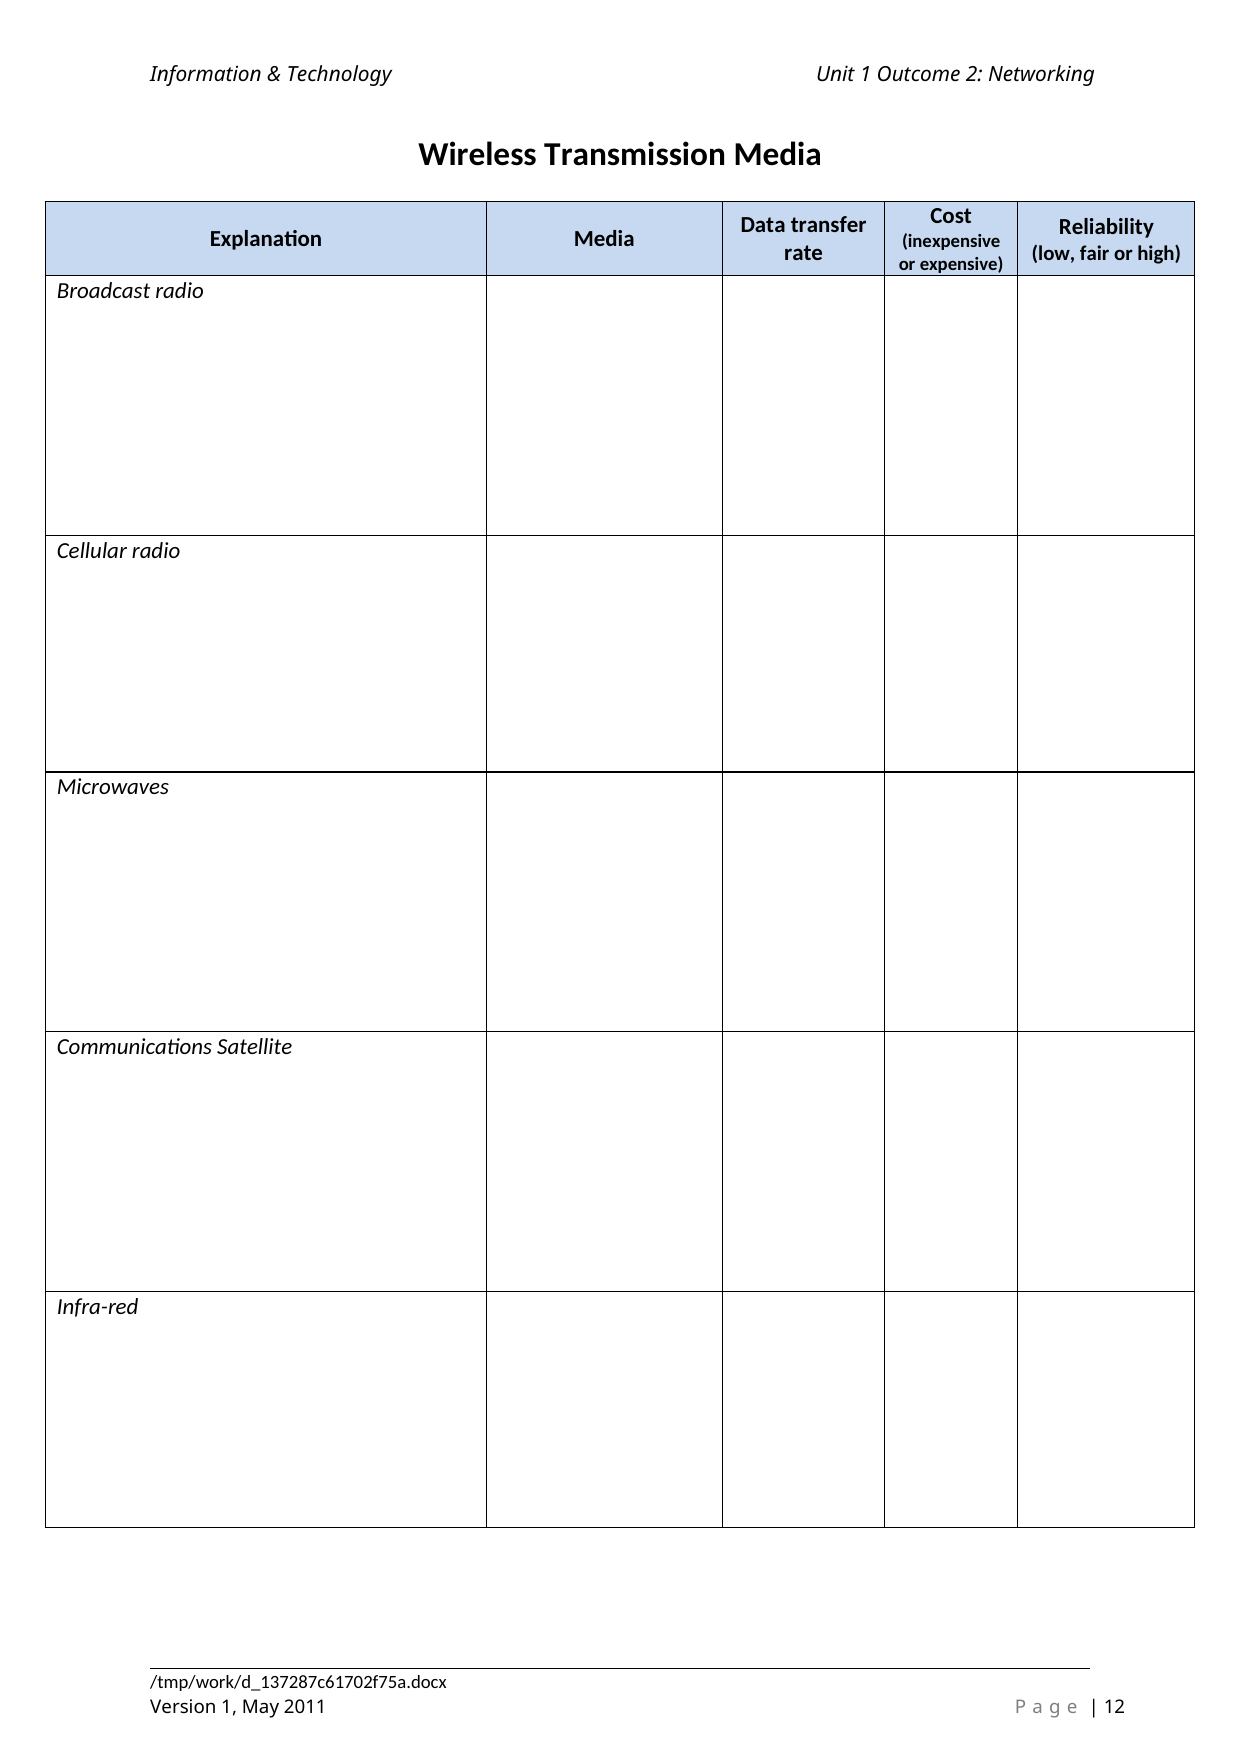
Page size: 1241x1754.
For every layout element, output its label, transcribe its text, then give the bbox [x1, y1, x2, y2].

table_header Media [487, 202, 722, 275]
table_cell [1018, 773, 1194, 1031]
table_cell [1018, 1032, 1194, 1291]
table_cell [723, 773, 884, 1031]
table_cell [487, 1032, 722, 1291]
table_cell Infra-red [46, 1292, 486, 1527]
table_cell [885, 773, 1017, 1031]
text Wireless Transmission Media [150, 133, 1090, 174]
table_cell [885, 1032, 1017, 1291]
table_cell [723, 536, 884, 771]
table_header Data transfer rate [723, 202, 884, 275]
table_cell [885, 536, 1017, 771]
table_header Explanation [46, 202, 486, 275]
table_cell Communications Satellite [46, 1032, 486, 1291]
table_header Cost (inexpensive or expensive) [885, 202, 1017, 275]
table_cell [1018, 1292, 1194, 1527]
table_header Reliability (low, fair or high) [1018, 202, 1194, 275]
table_cell [723, 1032, 884, 1291]
table_cell [723, 1292, 884, 1527]
table_cell Broadcast radio [46, 276, 486, 535]
table_cell Cellular radio [46, 536, 486, 771]
table_cell [885, 1292, 1017, 1527]
table_cell [723, 276, 884, 535]
table_cell [487, 276, 722, 535]
table_cell [1018, 276, 1194, 535]
table_cell [885, 276, 1017, 535]
table_cell [1018, 536, 1194, 771]
table_cell [487, 1292, 722, 1527]
table_cell [487, 536, 722, 771]
table_cell [487, 773, 722, 1031]
table_cell Microwaves [46, 773, 486, 1031]
